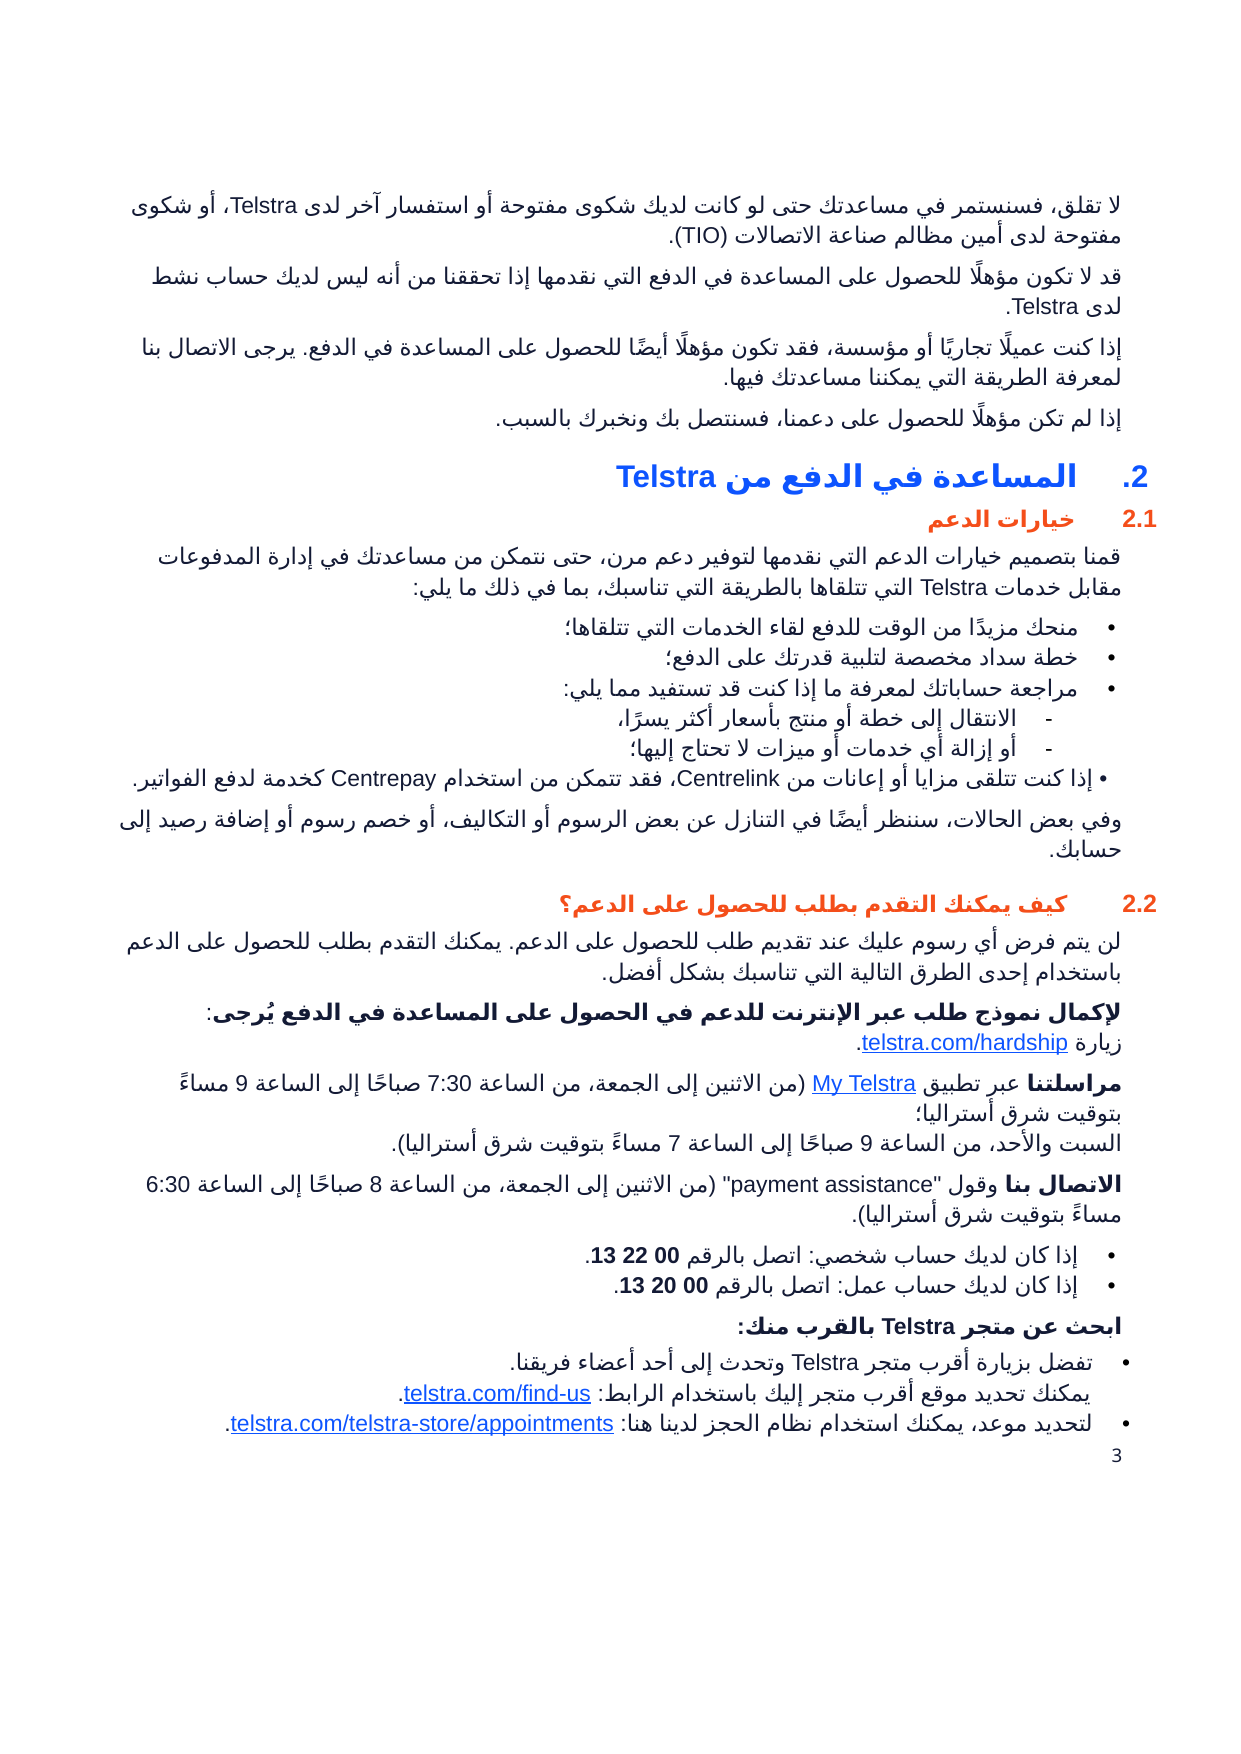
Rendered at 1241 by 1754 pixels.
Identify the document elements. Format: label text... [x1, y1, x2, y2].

list إذا كان لديك حساب عمل: اتصل بالرقم 00 20 13. [118, 1272, 1122, 1298]
text مراسلتنا عبر تطبيق My Telstra (من الاثنين إلى الجمعة، من الساعة 7:30 صباحًا إلى الساعة 9 مساءً بتوقيت شرق أستراليا؛ [118, 1070, 1122, 1126]
list منحك مزيدًا من الوقت للدفع لقاء الخدمات التي تتلقاها؛ [118, 614, 1122, 640]
text زيارة telstra.com/hardship. [118, 1029, 1122, 1056]
subtitle خيارات الدعم [118, 504, 1122, 533]
text قمنا بتصميم خيارات الدعم التي نقدمها لتوفير دعم مرن، حتى نتمكن من مساعدتك في إدارة المدفوعات مقابل خدمات Telstra التي تتلقاها بالطريقة التي تناسبك، بما في ذلك ما يلي: [118, 543, 1122, 600]
text وفي بعض الحالات، سننظر أيضًا في التنازل عن بعض الرسوم أو التكاليف، أو خصم رسوم أو إضافة رصيد إلى حسابك. [118, 806, 1122, 862]
list لتحديد موعد، يمكنك استخدام نظام الحجز لدينا هنا: telstra.com/telstra-store/appointments. [118, 1410, 1122, 1436]
list خطة سداد مخصصة لتلبية قدرتك على الدفع؛ [118, 644, 1122, 671]
text ابحث عن متجر Telstra بالقرب منك: [118, 1313, 1122, 1339]
text • إذا كنت تتلقى مزايا أو إعانات من Centrelink، فقد تتمكن من استخدام Centrepay كخدمة لدفع الفواتير. [118, 765, 1107, 791]
list إذا كان لديك حساب شخصي: اتصل بالرقم 00 22 13. [118, 1242, 1122, 1268]
text لإكمال نموذج طلب عبر الإنترنت للدعم في الحصول على المساعدة في الدفع يُرجى: [118, 999, 1122, 1025]
text إذا كنت عميلًا تجاريًا أو مؤسسة، فقد تكون مؤهلًا أيضًا للحصول على المساعدة في الدفع. يرجى الاتصال بنا لمعرفة الطريقة التي يمكننا مساعدتك فيها. [118, 334, 1122, 390]
subtitle كيف يمكنك التقدم بطلب للحصول على الدعم؟ [118, 889, 1122, 918]
text لا تقلق، فسنستمر في مساعدتك حتى لو كانت لديك شكوى مفتوحة أو استفسار آخر لدى Telstra، أو شكوى مفتوحة لدى أمين مظالم صناعة الاتصالات (TIO). [118, 192, 1122, 249]
text قد لا تكون مؤهلًا للحصول على المساعدة في الدفع التي نقدمها إذا تحققنا من أنه ليس لديك حساب نشط لدى Telstra. [118, 263, 1122, 319]
list الانتقال إلى خطة أو منتج بأسعار أكثر يسرًا، [118, 705, 1122, 731]
text إذا لم تكن مؤهلًا للحصول على دعمنا، فسنتصل بك ونخبرك بالسبب. [118, 404, 1122, 431]
list أو إزالة أي خدمات أو ميزات لا تحتاج إليها؛ [118, 735, 1122, 761]
list تفضل بزيارة أقرب متجر Telstra وتحدث إلى أحد أعضاء فريقنا. [118, 1349, 1122, 1376]
text يمكنك تحديد موقع أقرب متجر إليك باستخدام الرابط: telstra.com/find-us. [118, 1379, 1122, 1406]
list مراجعة حساباتك لمعرفة ما إذا كنت قد تستفيد مما يلي: [118, 674, 1122, 701]
list المساعدة في الدفع من Telstra [118, 458, 1122, 494]
text الاتصال بنا وقول "payment assistance" (من الاثنين إلى الجمعة، من الساعة 8 صباحًا إلى الساعة 6:30 مساءً بتوقيت شرق أستراليا). [118, 1171, 1122, 1227]
text السبت والأحد، من الساعة 9 صباحًا إلى الساعة 7 مساءً بتوقيت شرق أستراليا). [118, 1130, 1122, 1157]
text لن يتم فرض أي رسوم عليك عند تقديم طلب للحصول على الدعم. يمكنك التقدم بطلب للحصول على الدعم باستخدام إحدى الطرق التالية التي تناسبك بشكل أفضل. [118, 928, 1122, 985]
